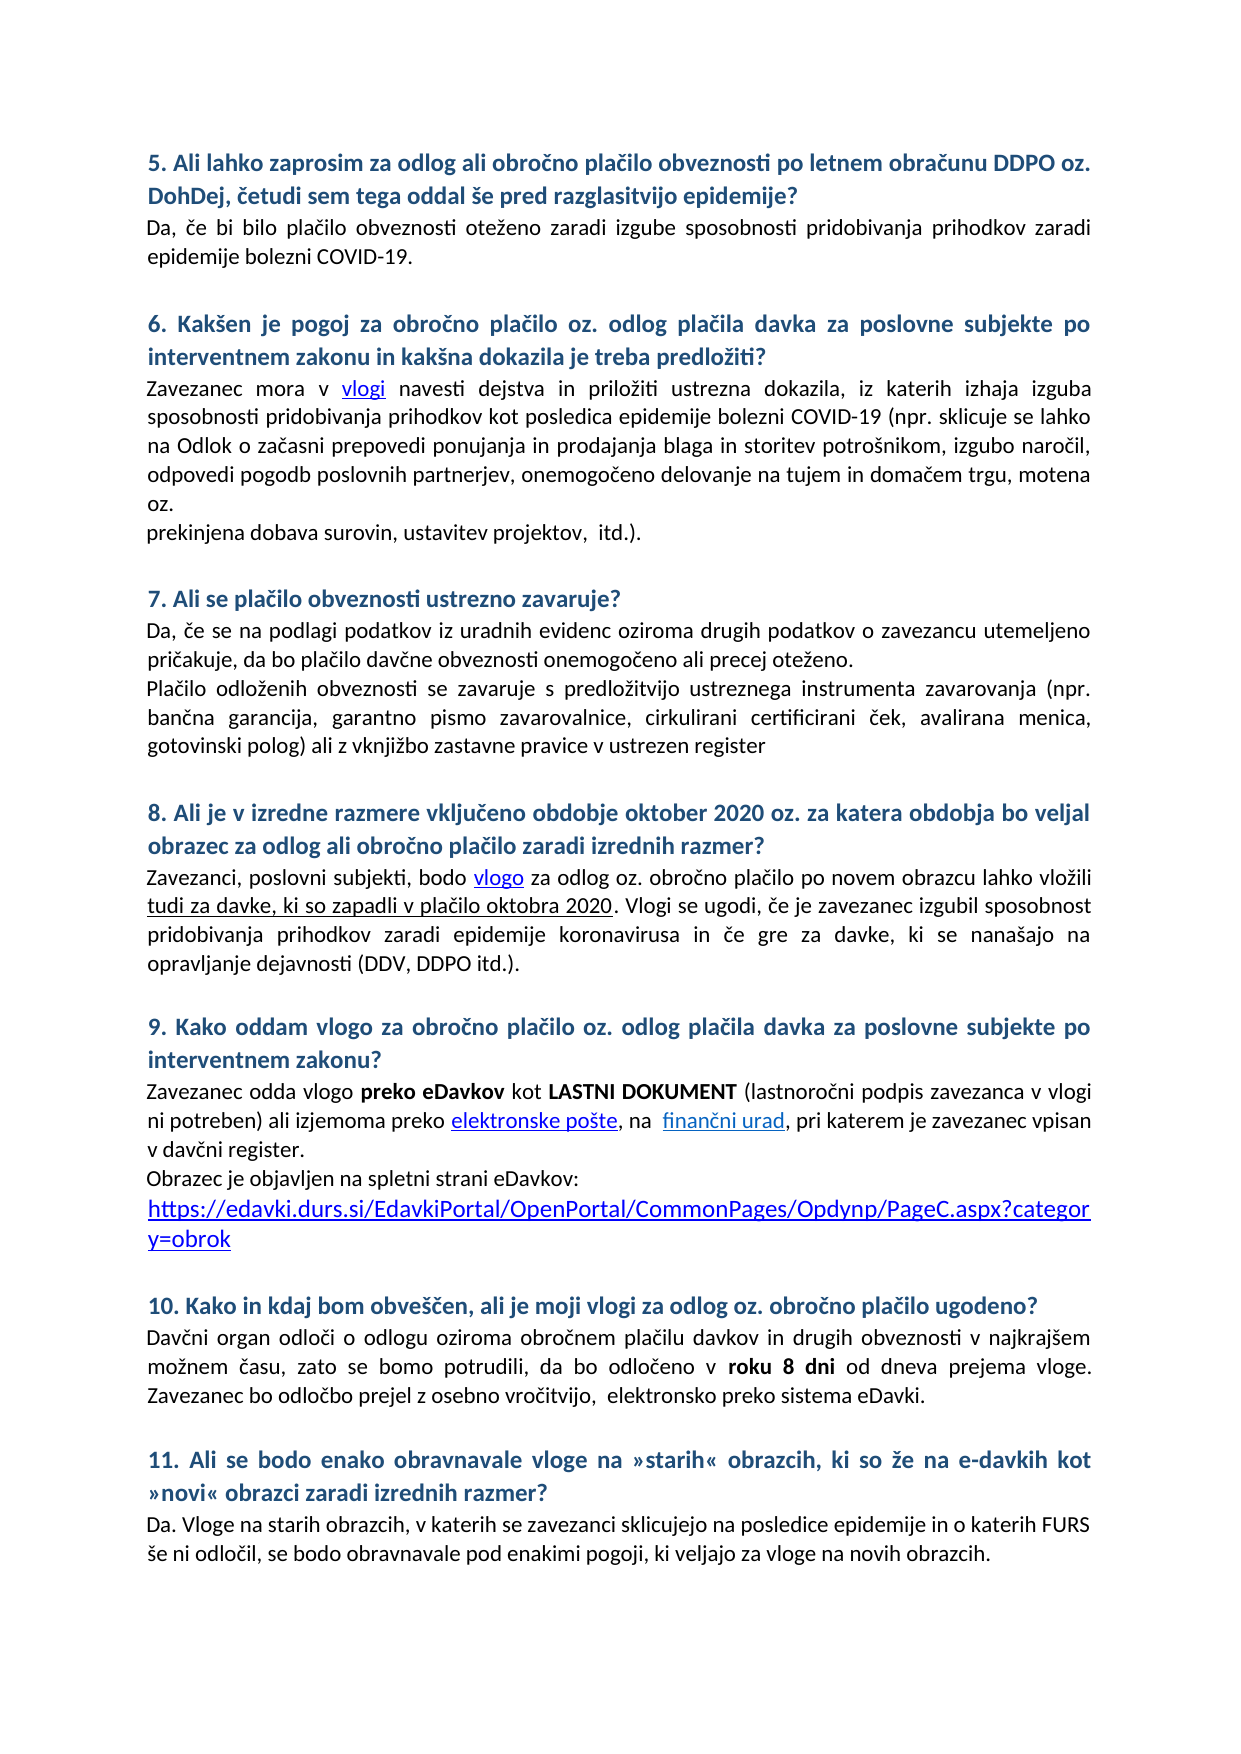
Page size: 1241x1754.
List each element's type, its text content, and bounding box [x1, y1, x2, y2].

text Da, če bi bilo plačilo obveznosti oteženo zaradi izgube sposobnosti pridobivanja prihodkov zaradi epidemije bolezni COVID-19. [146, 213, 1093, 270]
text Zavezanec odda vlogo preko eDavkov kot LASTNI DOKUMENT (lastnoročni podpis zavezanca v vlogi ni potreben) ali izjemoma preko elektronske pošte, na finančni urad, pri katerem je zavezanec vpisan v davčni register. [146, 1077, 1093, 1163]
text prekinjena dobava surovin, ustavitev projektov, itd.). [146, 518, 1093, 546]
text Obrazec je objavljen na spletni strani eDavkov: [146, 1164, 1093, 1192]
subtitle 9. Kako oddam vlogo za obročno plačilo oz. odlog plačila davka za poslovne subjekte po interventnem zakonu? [148, 1011, 1093, 1074]
subtitle 5. Ali lahko zaprosim za odlog ali obročno plačilo obveznosti po letnem obračunu DDPO oz. DohDej, četudi sem tega oddal še pred razglasitvijo epidemije? [148, 148, 1093, 211]
subtitle 6. Kakšen je pogoj za obročno plačilo oz. odlog plačila davka za poslovne subjekte po interventnem zakonu in kakšna dokazila je treba predložiti? [148, 308, 1093, 371]
text Da. Vloge na starih obrazcih, v katerih se zavezanci sklicujejo na posledice epidemije in o katerih FURS še ni odločil, se bodo obravnavale pod enakimi pogoji, ki veljajo za vloge na novih obrazcih. [146, 1510, 1093, 1567]
text Da, če se na podlagi podatkov iz uradnih evidenc oziroma drugih podatkov o zavezancu utemeljeno pričakuje, da bo plačilo davčne obveznosti onemogočeno ali precej oteženo. [146, 616, 1093, 673]
subtitle 8. Ali je v izredne razmere vključeno obdobje oktober 2020 oz. za katera obdobja bo veljal obrazec za odlog ali obročno plačilo zaradi izrednih razmer? [148, 797, 1093, 860]
subtitle 7. Ali se plačilo obveznosti ustrezno zavaruje? [148, 583, 1093, 613]
text Plačilo odloženih obveznosti se zavaruje s predložitvijo ustreznega instrumenta zavarovanja (npr. bančna garancija, garantno pismo zavarovalnice, cirkulirani certificirani ček, avalirana menica, gotovinski polog) ali z vknjižbo zastavne pravice v ustrezen register [146, 674, 1093, 759]
text Davčni organ odloči o odlogu oziroma obročnem plačilu davkov in drugih obveznosti v najkrajšem možnem času, zato se bomo potrudili, da bo odločeno v roku 8 dni od dneva prejema vloge. Zavezanec bo odločbo prejel z osebno vročitvijo, elektronsko preko sistema eDavki. [146, 1323, 1093, 1409]
subtitle 10. Kako in kdaj bom obveščen, ali je moji vlogi za odlog oz. obročno plačilo ugodeno? [148, 1290, 1093, 1321]
subtitle 11. Ali se bodo enako obravnavale vloge na »starih« obrazcih, ki so že na e-davkih kot »novi« obrazci zaradi izrednih razmer? [148, 1444, 1093, 1508]
text Zavezanci, poslovni subjekti, bodo vlogo za odlog oz. obročno plačilo po novem obrazcu lahko vložili tudi za davke, ki so zapadli v plačilo oktobra 2020. Vlogi se ugodi, če je zavezanec izgubil sposobnost pridobivanja prihodkov zaradi epidemije koronavirusa in če gre za davke, ki se nanašajo na opravljanje dejavnosti (DDV, DDPO itd.). [146, 863, 1093, 977]
text Zavezanec mora v vlogi navesti dejstva in priložiti ustrezna dokazila, iz katerih izhaja izguba sposobnosti pridobivanja prihodkov kot posledica epidemije bolezni COVID-19 (npr. sklicuje se lahko na Odlok o začasni prepovedi ponujanja in prodajanja blaga in storitev potrošnikom, izgubo naročil, odpovedi pogodb poslovnih partnerjev, onemogočeno delovanje na tujem in domačem trgu, motena oz. [146, 374, 1093, 517]
text https://edavki.durs.si/EdavkiPortal/OpenPortal/CommonPages/Opdynp/PageC.aspx?categor y=obrok [148, 1193, 1093, 1254]
